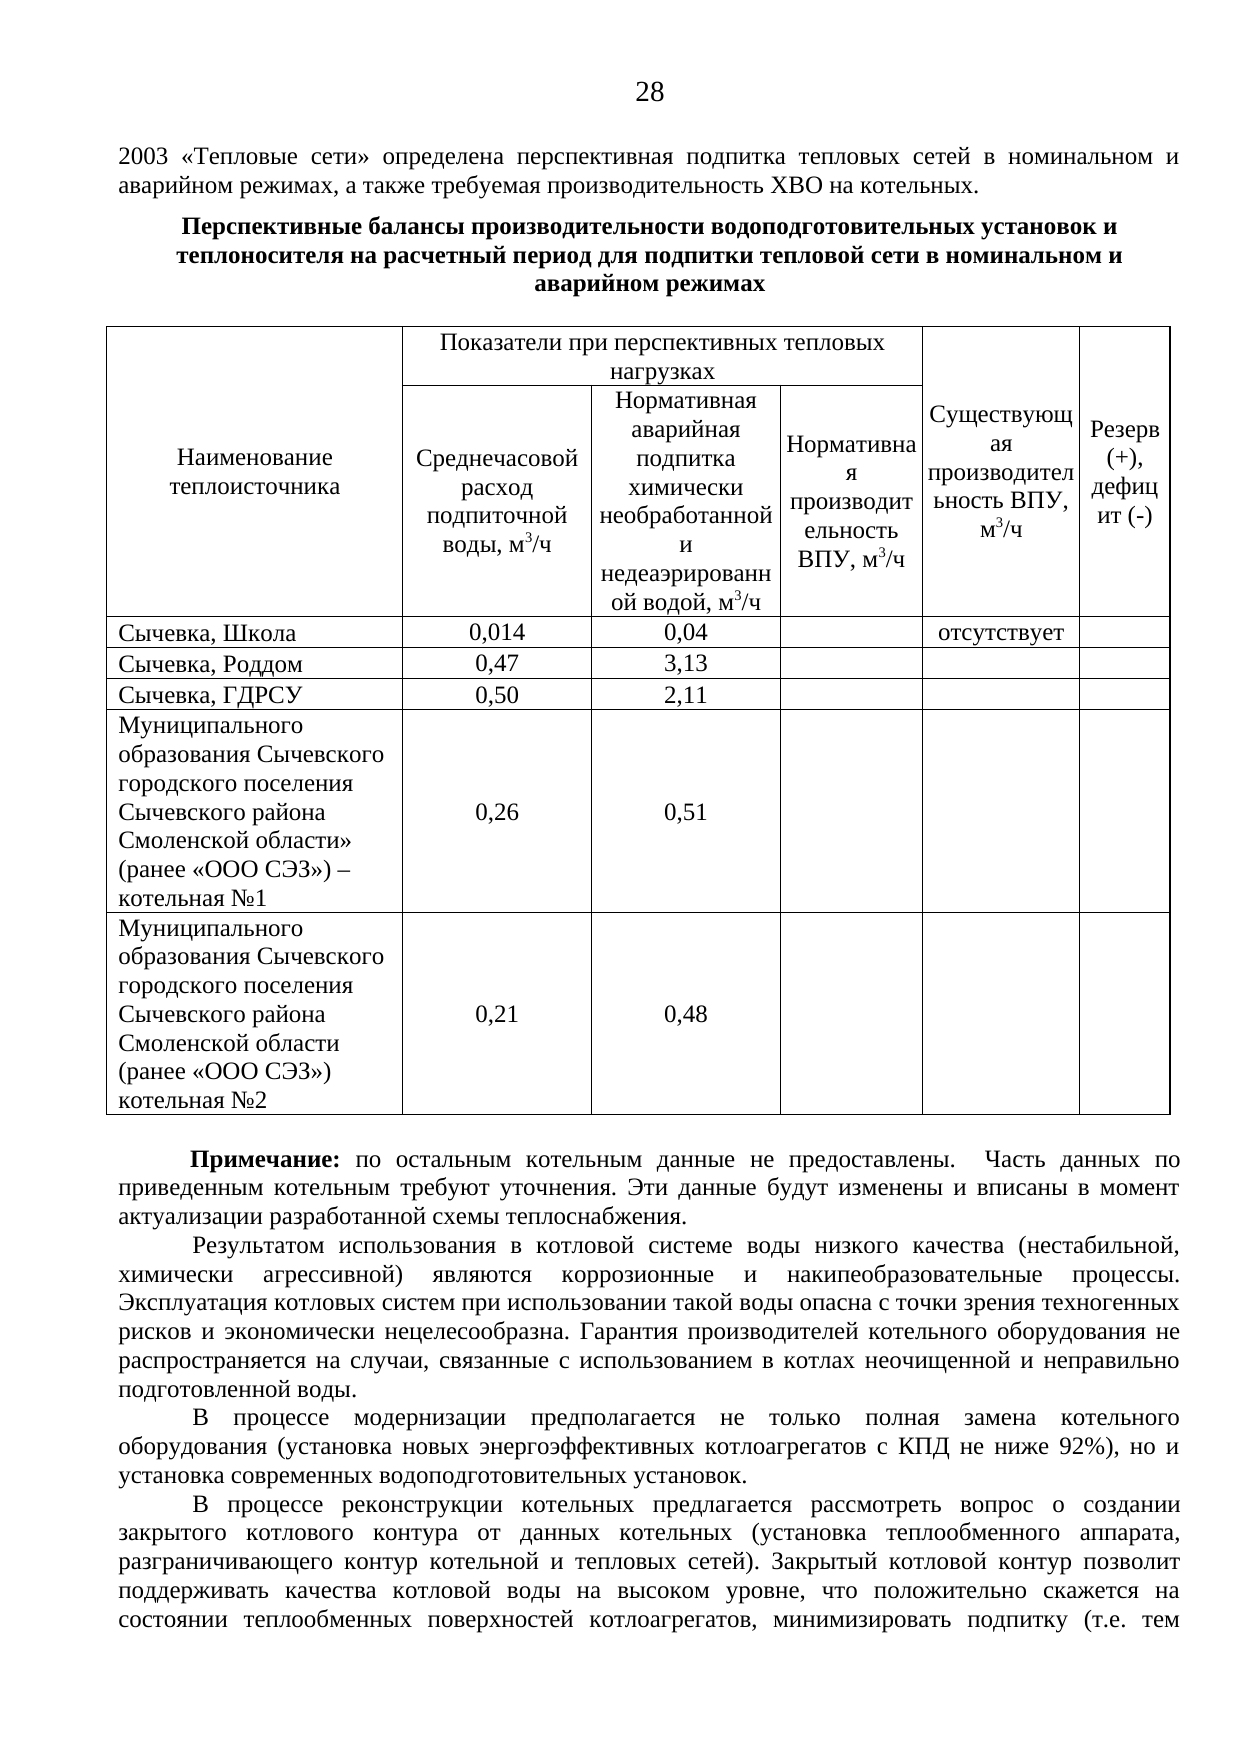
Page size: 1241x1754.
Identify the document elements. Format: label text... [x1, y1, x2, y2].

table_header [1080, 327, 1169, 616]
text Примечание: по остальным котельным данные не предоставлены. Часть данных по приведенным котельным требуют уточнения. Эти данные будут изменены и вписаны в момент актуализации разработанной схемы теплоснабжения. [118, 1144, 1181, 1230]
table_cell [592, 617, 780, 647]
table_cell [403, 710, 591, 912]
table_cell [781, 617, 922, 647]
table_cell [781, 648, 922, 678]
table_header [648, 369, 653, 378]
text В процессе модернизации предполагается не только полная замена котельного оборудования (установка новых энергоэффективных котлоагрегатов с КПД не ниже 92%), но и установка современных водоподготовительных установок. [118, 1402, 1181, 1489]
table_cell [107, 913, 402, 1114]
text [118, 141, 1181, 198]
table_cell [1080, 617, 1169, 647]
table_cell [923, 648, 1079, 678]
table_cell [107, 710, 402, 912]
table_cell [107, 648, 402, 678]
text Перспективные балансы производительности водоподготовительных установок и теплоносителя на расчетный период для подпитки тепловой сети в номинальном и аварийном режимах [118, 211, 1181, 297]
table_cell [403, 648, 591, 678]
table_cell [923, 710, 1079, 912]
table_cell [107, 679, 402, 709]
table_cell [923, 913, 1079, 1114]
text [118, 1489, 1181, 1632]
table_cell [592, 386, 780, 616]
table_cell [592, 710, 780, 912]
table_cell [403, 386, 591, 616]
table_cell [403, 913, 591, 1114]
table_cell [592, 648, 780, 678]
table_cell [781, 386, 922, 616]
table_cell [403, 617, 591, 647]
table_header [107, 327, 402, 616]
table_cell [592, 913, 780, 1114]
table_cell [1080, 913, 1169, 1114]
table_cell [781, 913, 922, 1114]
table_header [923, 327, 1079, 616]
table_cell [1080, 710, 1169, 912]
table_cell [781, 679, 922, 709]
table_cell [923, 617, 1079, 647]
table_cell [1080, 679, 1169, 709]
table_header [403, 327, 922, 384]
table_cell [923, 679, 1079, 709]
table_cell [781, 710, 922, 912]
text Результатом использования в котловой системе воды низкого качества (нестабильной, химически агрессивной) являются коррозионные и накипеобpазовательные процессы. Эксплуатация котловых систем при использовании такой воды опасна с точки зрения техногенных рисков и экономически нецелесообразна. Гарантия производителей котельного оборудования не распространяется на случаи, связанные с использованием в котлах неочищенной и неправильно подготовленной воды. [118, 1230, 1181, 1402]
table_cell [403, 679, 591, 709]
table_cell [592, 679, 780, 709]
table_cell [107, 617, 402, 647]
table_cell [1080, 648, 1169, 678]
